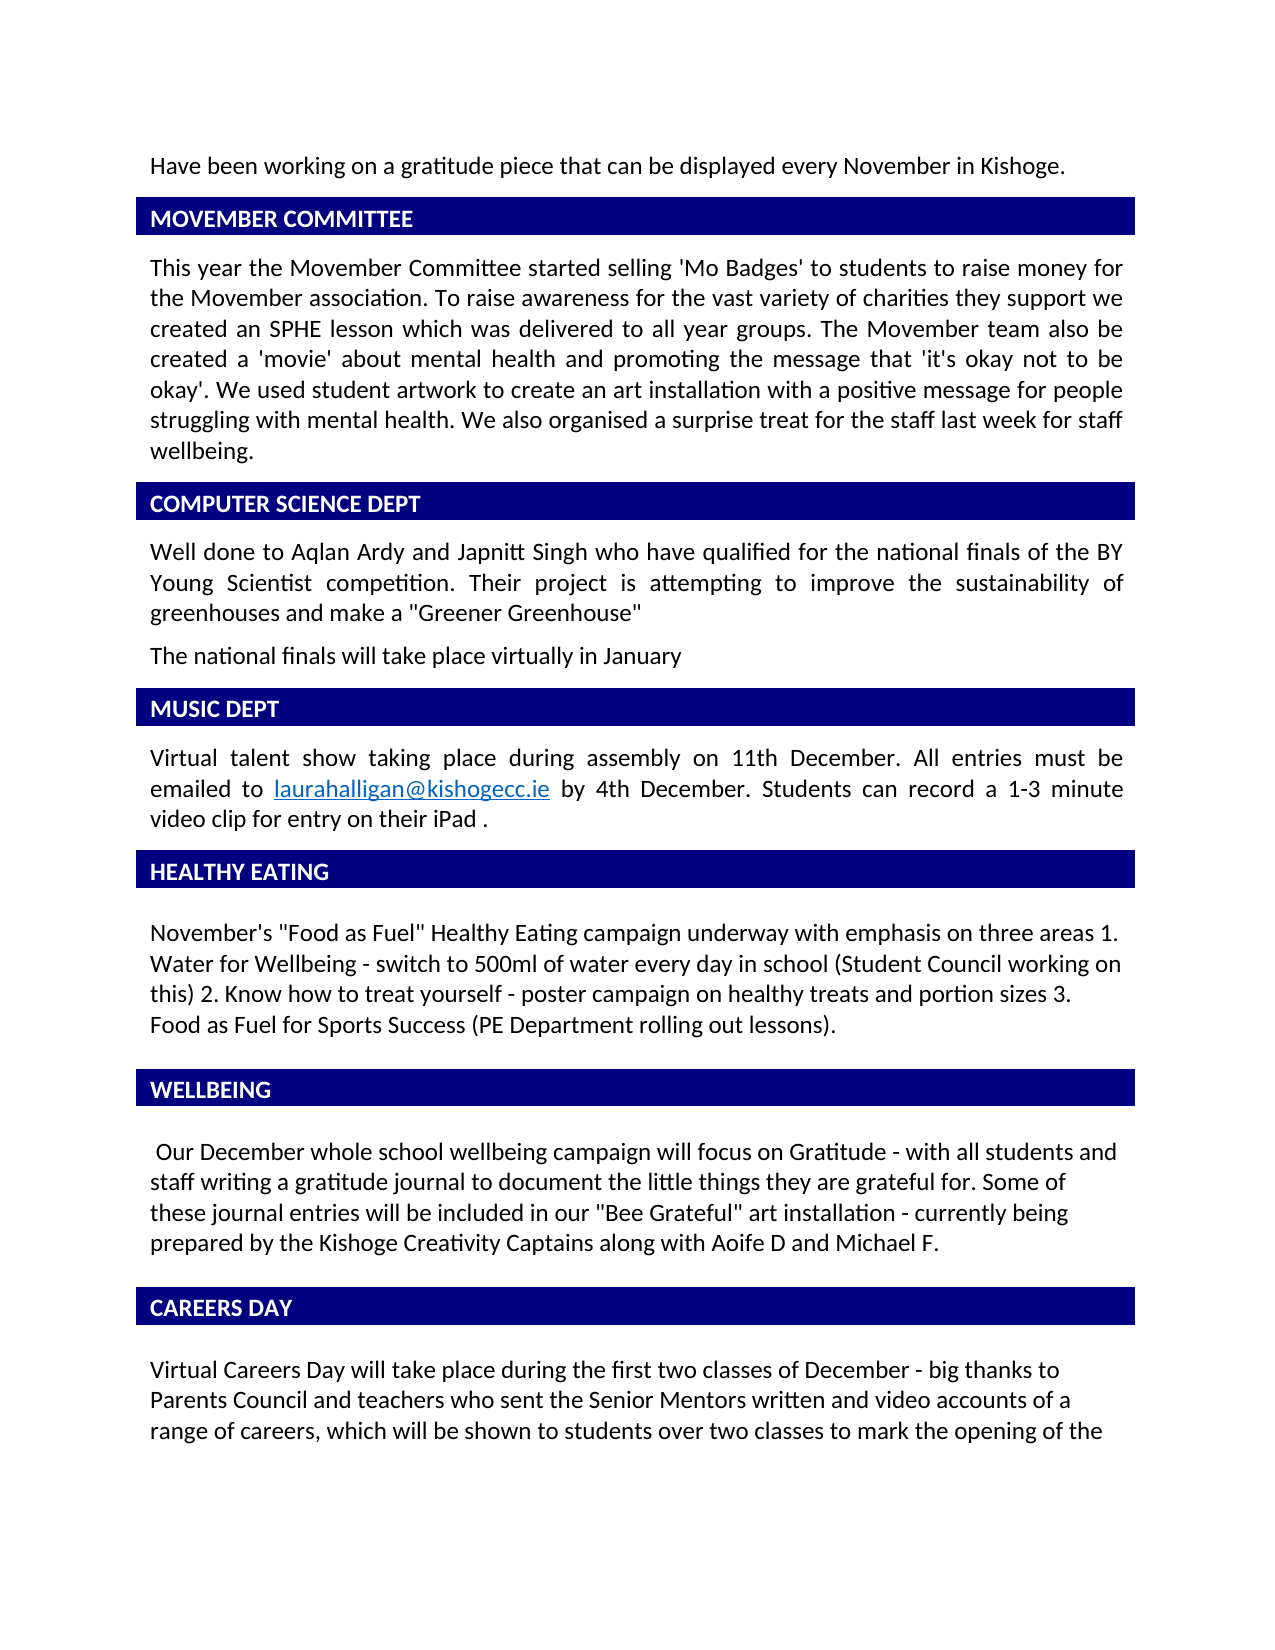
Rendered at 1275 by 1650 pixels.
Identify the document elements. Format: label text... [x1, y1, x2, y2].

subtitle careers day [138, 1288, 1133, 1323]
subtitle computer science dept [138, 484, 1133, 518]
text The national finals will take place virtually in January [150, 641, 1125, 671]
text Have been working on a gratitude piece that can be displayed every November in Kishoge. [150, 150, 1125, 181]
text Virtual talent show taking place during assembly on 11th December. All entries must be emailed to laurahalligan@kishogecc.ie by 4th December. Students can record a 1-3 minute video clip for entry on their iPad . [150, 742, 1125, 834]
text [150, 1354, 1125, 1445]
text Well done to Aqlan Ardy and Japnitt Singh who have qualified for the national finals of the BY Young Scientist competition. Their project is attempting to improve the sustainability of greenhouses and make a "Greener Greenhouse" [150, 536, 1125, 628]
subtitle healthy eating [138, 852, 1133, 887]
subtitle wellbeing [138, 1070, 1133, 1105]
text November's "Food as Fuel" Healthy Eating campaign underway with emphasis on three areas 1. Water for Wellbeing - switch to 500ml of water every day in school (Student Council working on this) 2. Know how to treat yourself - poster campaign on healthy treats and portion sizes 3. Food as Fuel for Sports Success (PE Department rolling out lessons). [150, 917, 1125, 1039]
text This year the Movember Committee started selling 'Mo Badges' to students to raise money for the Movember association. To raise awareness for the vast variety of charities they support we created an SPHE lesson which was delivered to all year groups. The Movember team also be created a 'movie' about mental health and promoting the message that 'it's okay not to be okay'. We used student artwork to create an art installation with a positive message for people struggling with mental health. We also organised a surprise treat for the staff last week for staff wellbeing. [150, 252, 1125, 465]
subtitle Music dept [138, 689, 1133, 724]
subtitle movember committee [138, 199, 1133, 233]
text Our December whole school wellbeing campaign will focus on Gratitude - with all students and staff writing a gratitude journal to document the little things they are grateful for. Some of these journal entries will be included in our "Bee Grateful" art installation - currently being prepared by the Kishoge Creativity Captains along with Aoife D and Michael F. [150, 1136, 1125, 1258]
